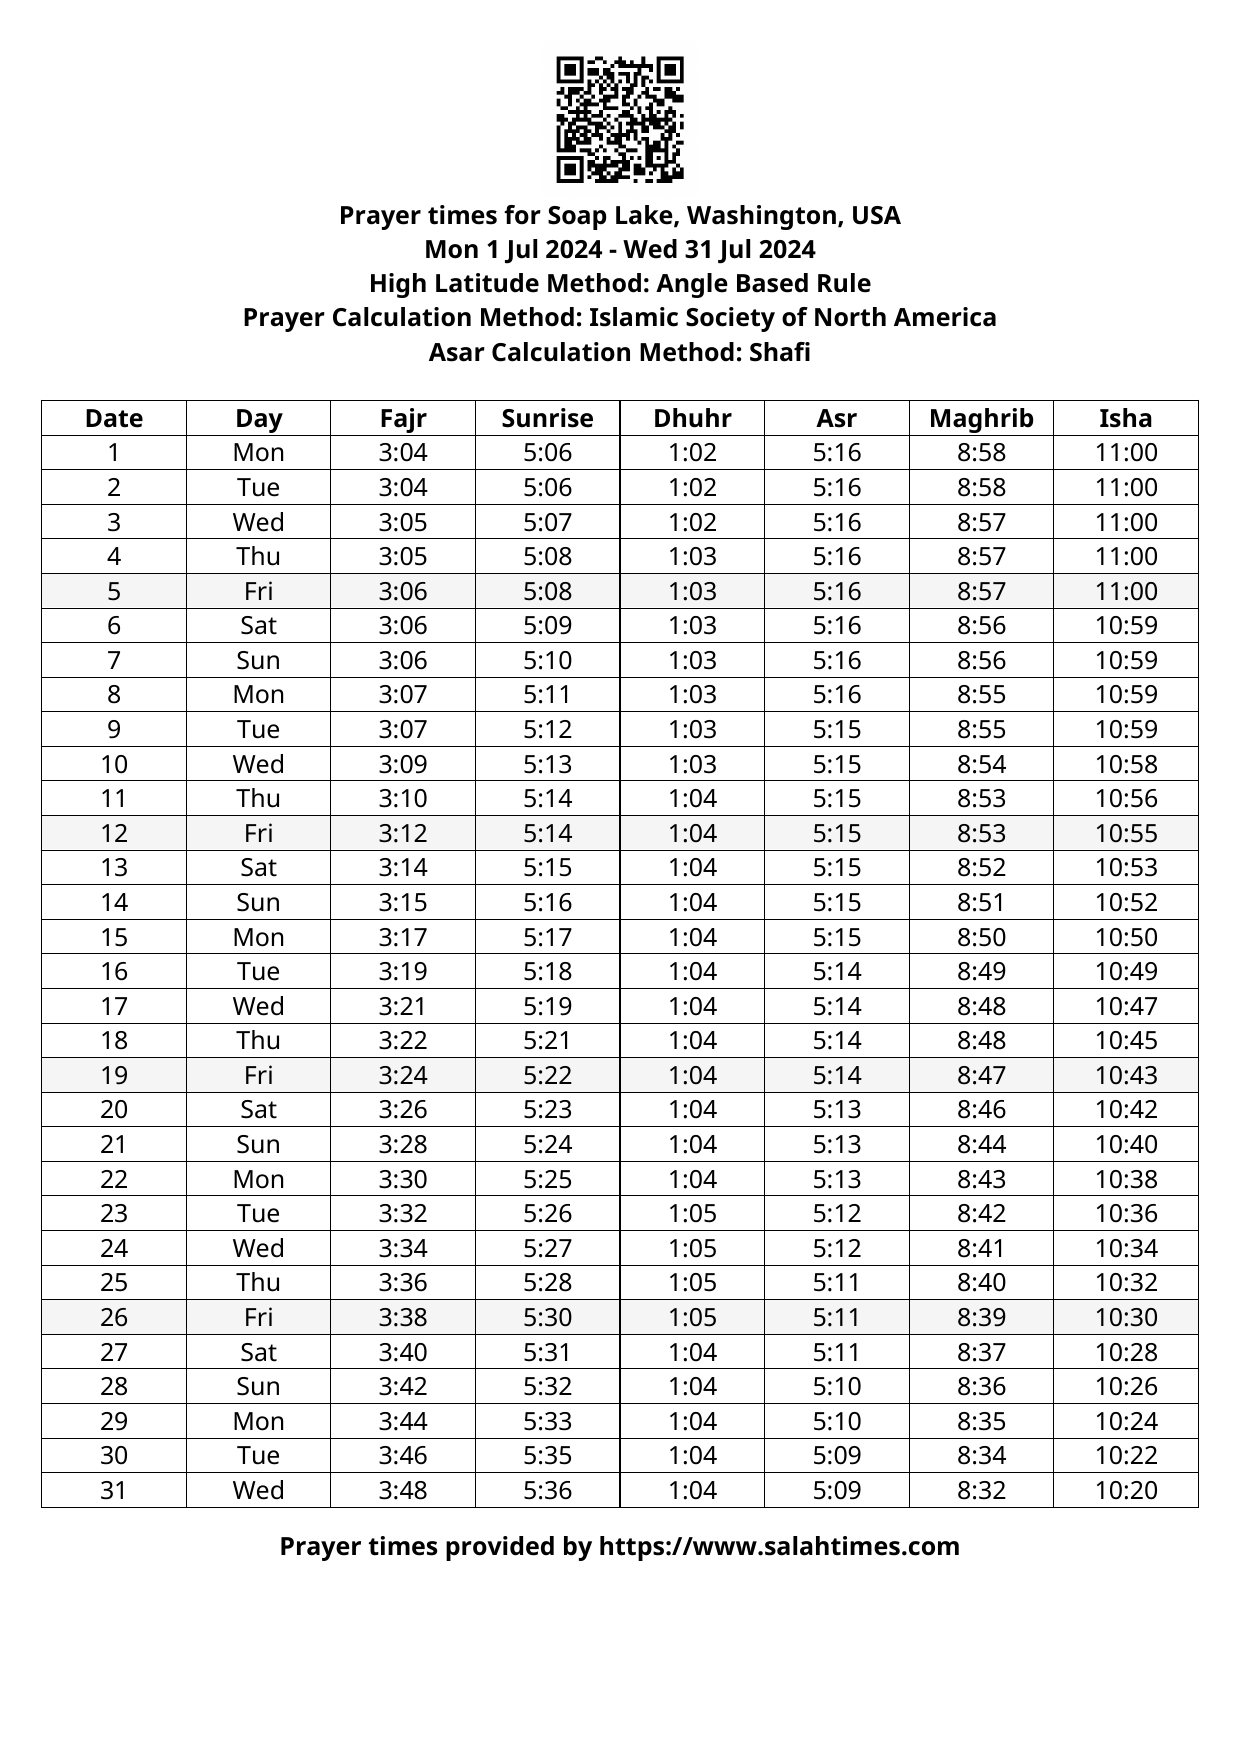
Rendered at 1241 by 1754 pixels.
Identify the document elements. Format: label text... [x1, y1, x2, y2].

table_cell 8:50 [910, 920, 1053, 953]
table_cell 8:47 [910, 1058, 1053, 1092]
table_cell 3:09 [331, 747, 475, 780]
table_cell 3:42 [331, 1369, 475, 1403]
table_cell 5:15 [765, 885, 909, 919]
table_cell 8:35 [910, 1404, 1053, 1437]
table_header Fajr [331, 401, 475, 434]
table_cell 1 [42, 436, 186, 469]
table_cell 1:03 [621, 712, 764, 746]
table_cell 5:14 [765, 1024, 909, 1057]
table_cell 5:11 [476, 678, 619, 711]
table_cell 8:58 [910, 436, 1053, 469]
table_cell 18 [42, 1024, 186, 1057]
table_cell 5:27 [476, 1231, 619, 1264]
table_cell 1:04 [621, 885, 764, 919]
table_cell 28 [42, 1369, 186, 1403]
table_cell 5:10 [476, 643, 619, 677]
table_cell 5:17 [476, 920, 619, 953]
table_cell Fri [187, 816, 330, 849]
table_cell 4 [42, 539, 186, 573]
table_cell 5:09 [765, 1439, 909, 1472]
table_cell 10:49 [1054, 954, 1198, 988]
table_cell 8:57 [910, 539, 1053, 573]
table_cell 1:04 [621, 851, 764, 884]
table_cell 25 [42, 1266, 186, 1299]
table_cell 1:04 [621, 989, 764, 1022]
table_cell 1:04 [621, 1127, 764, 1161]
table_cell 10:59 [1054, 643, 1198, 677]
table_cell 10:28 [1054, 1335, 1198, 1368]
table_cell 5:22 [476, 1058, 619, 1092]
table_cell 5:16 [476, 885, 619, 919]
table_cell 3:04 [331, 436, 475, 469]
table_cell 5:16 [765, 574, 909, 607]
table_cell 10:38 [1054, 1162, 1198, 1195]
table_cell 1:04 [621, 1369, 764, 1403]
table_cell 5:35 [476, 1439, 619, 1472]
table_cell 3:46 [331, 1439, 475, 1472]
table_cell 1:04 [621, 816, 764, 849]
table_cell Mon [187, 1162, 330, 1195]
table_cell 3:24 [331, 1058, 475, 1092]
table_cell 8:52 [910, 851, 1053, 884]
table_cell Sun [187, 885, 330, 919]
table_cell 5:16 [765, 539, 909, 573]
table_cell 8:44 [910, 1127, 1053, 1161]
table_cell 11 [42, 781, 186, 815]
table_cell 3:30 [331, 1162, 475, 1195]
table_header Day [187, 401, 330, 434]
table_cell 5:30 [476, 1300, 619, 1334]
table_cell 1:05 [621, 1196, 764, 1230]
table_cell 3:28 [331, 1127, 475, 1161]
table_cell 5:19 [476, 989, 619, 1022]
table_cell 10:55 [1054, 816, 1198, 849]
table_cell 10:58 [1054, 747, 1198, 780]
table_cell 10:45 [1054, 1024, 1198, 1057]
table_cell 1:05 [621, 1266, 764, 1299]
table_cell 5:08 [476, 574, 619, 607]
table_cell 11:00 [1054, 539, 1198, 573]
table_cell 16 [42, 954, 186, 988]
table_cell 5:25 [476, 1162, 619, 1195]
table_cell 8 [42, 678, 186, 711]
picture [542, 41, 699, 198]
text Prayer times provided by https://www.salahtimes.com [42, 1528, 1198, 1563]
table_cell Thu [187, 1024, 330, 1057]
table_cell 5:16 [765, 436, 909, 469]
table_cell 3:07 [331, 678, 475, 711]
table_cell 5:14 [476, 816, 619, 849]
table_cell Sun [187, 1127, 330, 1161]
table_cell 8:55 [910, 712, 1053, 746]
table_cell 1:04 [621, 954, 764, 988]
table_cell 24 [42, 1231, 186, 1264]
table_cell 10:56 [1054, 781, 1198, 815]
table_cell 5:16 [765, 609, 909, 642]
table_cell Tue [187, 470, 330, 504]
table_cell 3:32 [331, 1196, 475, 1230]
table_cell 8:48 [910, 1024, 1053, 1057]
table_cell 8:53 [910, 816, 1053, 849]
table_cell Mon [187, 1404, 330, 1437]
table_cell Sat [187, 1335, 330, 1368]
table_cell 1:05 [621, 1300, 764, 1334]
table_cell Mon [187, 920, 330, 953]
table_cell 11:00 [1054, 436, 1198, 469]
table_cell 15 [42, 920, 186, 953]
text Asar Calculation Method: Shafi [42, 334, 1198, 368]
table_cell Fri [187, 574, 330, 607]
table_cell 30 [42, 1439, 186, 1472]
text High Latitude Method: Angle Based Rule [42, 266, 1198, 300]
table_cell 3:06 [331, 574, 475, 607]
table_cell 8:40 [910, 1266, 1053, 1299]
table_header Isha [1054, 401, 1198, 434]
table_cell 10:43 [1054, 1058, 1198, 1092]
table_cell 10:59 [1054, 712, 1198, 746]
table_cell 20 [42, 1093, 186, 1126]
table_cell 3:07 [331, 712, 475, 746]
table_cell 10:40 [1054, 1127, 1198, 1161]
table_cell 1:04 [621, 1473, 764, 1507]
table_cell Sat [187, 851, 330, 884]
table_cell 3:06 [331, 643, 475, 677]
table_cell 10:22 [1054, 1439, 1198, 1472]
table_cell 5:32 [476, 1369, 619, 1403]
table_cell Mon [187, 436, 330, 469]
table_cell 17 [42, 989, 186, 1022]
table_cell Wed [187, 1231, 330, 1264]
table_cell 1:03 [621, 574, 764, 607]
table_cell 6 [42, 609, 186, 642]
table_cell 5:14 [765, 954, 909, 988]
table_cell 10:36 [1054, 1196, 1198, 1230]
table_cell 1:05 [621, 1231, 764, 1264]
table_cell 5:21 [476, 1024, 619, 1057]
table_cell 14 [42, 885, 186, 919]
table_cell 5:15 [765, 920, 909, 953]
table_cell 3:10 [331, 781, 475, 815]
table_cell 3:44 [331, 1404, 475, 1437]
table_cell 10:53 [1054, 851, 1198, 884]
table_cell 8:36 [910, 1369, 1053, 1403]
table_cell 5:09 [765, 1473, 909, 1507]
table_cell 1:03 [621, 747, 764, 780]
table_cell 1:03 [621, 643, 764, 677]
table_cell 8:48 [910, 989, 1053, 1022]
table_cell 5:13 [765, 1127, 909, 1161]
table_cell 1:04 [621, 1058, 764, 1092]
table_cell 5:11 [765, 1266, 909, 1299]
table_cell 5:28 [476, 1266, 619, 1299]
table_cell 19 [42, 1058, 186, 1092]
table_cell 10:52 [1054, 885, 1198, 919]
table_cell 8:53 [910, 781, 1053, 815]
table_cell 3:21 [331, 989, 475, 1022]
table_cell 3:48 [331, 1473, 475, 1507]
table_cell Tue [187, 712, 330, 746]
table_cell 8:42 [910, 1196, 1053, 1230]
table_cell 5:12 [765, 1231, 909, 1264]
table_cell 8:34 [910, 1439, 1053, 1472]
table_cell 8:41 [910, 1231, 1053, 1264]
table_cell 5:15 [476, 851, 619, 884]
table_cell 3:06 [331, 609, 475, 642]
table_cell 3:22 [331, 1024, 475, 1057]
table_cell 5:14 [765, 989, 909, 1022]
table_cell 1:04 [621, 1335, 764, 1368]
table_cell 3:15 [331, 885, 475, 919]
table_cell Thu [187, 539, 330, 573]
table_cell 3:34 [331, 1231, 475, 1264]
table_cell 3:36 [331, 1266, 475, 1299]
table_cell 8:39 [910, 1300, 1053, 1334]
table_cell 8:51 [910, 885, 1053, 919]
table_cell 10:47 [1054, 989, 1198, 1022]
table_cell 5:14 [476, 781, 619, 815]
table_cell Sat [187, 1093, 330, 1126]
table_cell 8:32 [910, 1473, 1053, 1507]
table_cell 5:16 [765, 505, 909, 538]
table_cell 5:11 [765, 1300, 909, 1334]
table_cell Sat [187, 609, 330, 642]
table_cell 5:15 [765, 851, 909, 884]
table_header Dhuhr [621, 401, 764, 434]
table_cell 3:19 [331, 954, 475, 988]
table_cell Thu [187, 1266, 330, 1299]
table_cell 27 [42, 1335, 186, 1368]
table_cell 3:14 [331, 851, 475, 884]
table_cell 3:05 [331, 505, 475, 538]
table_cell 5:14 [765, 1058, 909, 1092]
table_cell 3:40 [331, 1335, 475, 1368]
table_cell 1:02 [621, 436, 764, 469]
table_cell 2 [42, 470, 186, 504]
table_cell 5:31 [476, 1335, 619, 1368]
table_cell 1:03 [621, 678, 764, 711]
table_cell 5:09 [476, 609, 619, 642]
table_cell 3 [42, 505, 186, 538]
table_cell 5:12 [476, 712, 619, 746]
table_cell 5:15 [765, 747, 909, 780]
table_cell 5:15 [765, 712, 909, 746]
table_header Maghrib [910, 401, 1053, 434]
table_cell 11:00 [1054, 470, 1198, 504]
table_header Asr [765, 401, 909, 434]
table_cell 3:04 [331, 470, 475, 504]
table_cell 23 [42, 1196, 186, 1230]
table_cell 7 [42, 643, 186, 677]
table_cell 8:37 [910, 1335, 1053, 1368]
table_cell 1:04 [621, 1093, 764, 1126]
table_cell 22 [42, 1162, 186, 1195]
table_cell 13 [42, 851, 186, 884]
table_cell 3:05 [331, 539, 475, 573]
table_cell 5:24 [476, 1127, 619, 1161]
table_cell 1:04 [621, 1439, 764, 1472]
table_cell Mon [187, 678, 330, 711]
table_cell Tue [187, 1439, 330, 1472]
table_cell 8:55 [910, 678, 1053, 711]
table_cell 5:06 [476, 470, 619, 504]
table_cell 3:17 [331, 920, 475, 953]
table_cell 5:16 [765, 470, 909, 504]
table_cell 5:13 [765, 1162, 909, 1195]
table_cell 8:56 [910, 643, 1053, 677]
table_cell 5:36 [476, 1473, 619, 1507]
table_cell 10:42 [1054, 1093, 1198, 1126]
table_cell 26 [42, 1300, 186, 1334]
table_cell 5:08 [476, 539, 619, 573]
table_cell 21 [42, 1127, 186, 1161]
table_cell 3:38 [331, 1300, 475, 1334]
table_cell 5:13 [476, 747, 619, 780]
table_cell 1:02 [621, 505, 764, 538]
table_cell Fri [187, 1058, 330, 1092]
table_cell 11:00 [1054, 505, 1198, 538]
table_cell 5:10 [765, 1404, 909, 1437]
table_cell Wed [187, 989, 330, 1022]
table_cell 8:54 [910, 747, 1053, 780]
table_cell 1:04 [621, 1024, 764, 1057]
table_cell 8:57 [910, 574, 1053, 607]
table_cell Sun [187, 1369, 330, 1403]
table_cell 5:18 [476, 954, 619, 988]
table_cell 5:16 [765, 643, 909, 677]
table_header Date [42, 401, 186, 434]
table_cell 5:15 [765, 816, 909, 849]
table_cell 8:57 [910, 505, 1053, 538]
table_cell 5:33 [476, 1404, 619, 1437]
table_cell 5:11 [765, 1335, 909, 1368]
table_cell 5:12 [765, 1196, 909, 1230]
table_cell 5:13 [765, 1093, 909, 1126]
table_cell 5:15 [765, 781, 909, 815]
table_cell 1:02 [621, 470, 764, 504]
table_cell 5:07 [476, 505, 619, 538]
table_cell 5:23 [476, 1093, 619, 1126]
table_header Sunrise [476, 401, 619, 434]
table_cell 3:26 [331, 1093, 475, 1126]
table_cell 12 [42, 816, 186, 849]
table_cell 1:04 [621, 1404, 764, 1437]
table_cell Tue [187, 954, 330, 988]
table_cell 1:04 [621, 1162, 764, 1195]
table_cell 10 [42, 747, 186, 780]
table_cell 10:34 [1054, 1231, 1198, 1264]
table_cell 31 [42, 1473, 186, 1507]
table_cell 9 [42, 712, 186, 746]
table_cell 1:03 [621, 539, 764, 573]
table_cell 1:03 [621, 609, 764, 642]
table_cell 10:26 [1054, 1369, 1198, 1403]
table_cell 10:59 [1054, 678, 1198, 711]
table_cell 11:00 [1054, 574, 1198, 607]
table_cell 5:06 [476, 436, 619, 469]
table_cell 8:49 [910, 954, 1053, 988]
table_cell Fri [187, 1300, 330, 1334]
table_cell 8:46 [910, 1093, 1053, 1126]
text Mon 1 Jul 2024 - Wed 31 Jul 2024 [42, 232, 1198, 266]
table_cell 10:32 [1054, 1266, 1198, 1299]
table_cell 1:04 [621, 781, 764, 815]
table_cell 5:16 [765, 678, 909, 711]
table_cell 8:58 [910, 470, 1053, 504]
table_cell 8:43 [910, 1162, 1053, 1195]
table_cell Wed [187, 505, 330, 538]
table_cell 10:30 [1054, 1300, 1198, 1334]
table_cell 10:20 [1054, 1473, 1198, 1507]
text Prayer times for Soap Lake, Washington, USA [42, 198, 1198, 232]
table_cell Sun [187, 643, 330, 677]
table_cell 10:50 [1054, 920, 1198, 953]
table_cell 10:24 [1054, 1404, 1198, 1437]
table_cell Wed [187, 1473, 330, 1507]
table_cell 8:56 [910, 609, 1053, 642]
table_cell 5:10 [765, 1369, 909, 1403]
table_cell 1:04 [621, 920, 764, 953]
table_cell Thu [187, 781, 330, 815]
text Prayer Calculation Method: Islamic Society of North America [42, 300, 1198, 334]
table_cell 3:12 [331, 816, 475, 849]
table_cell 5 [42, 574, 186, 607]
table_cell 29 [42, 1404, 186, 1437]
table_cell Wed [187, 747, 330, 780]
table_cell 5:26 [476, 1196, 619, 1230]
table_cell 10:59 [1054, 609, 1198, 642]
table_cell Tue [187, 1196, 330, 1230]
